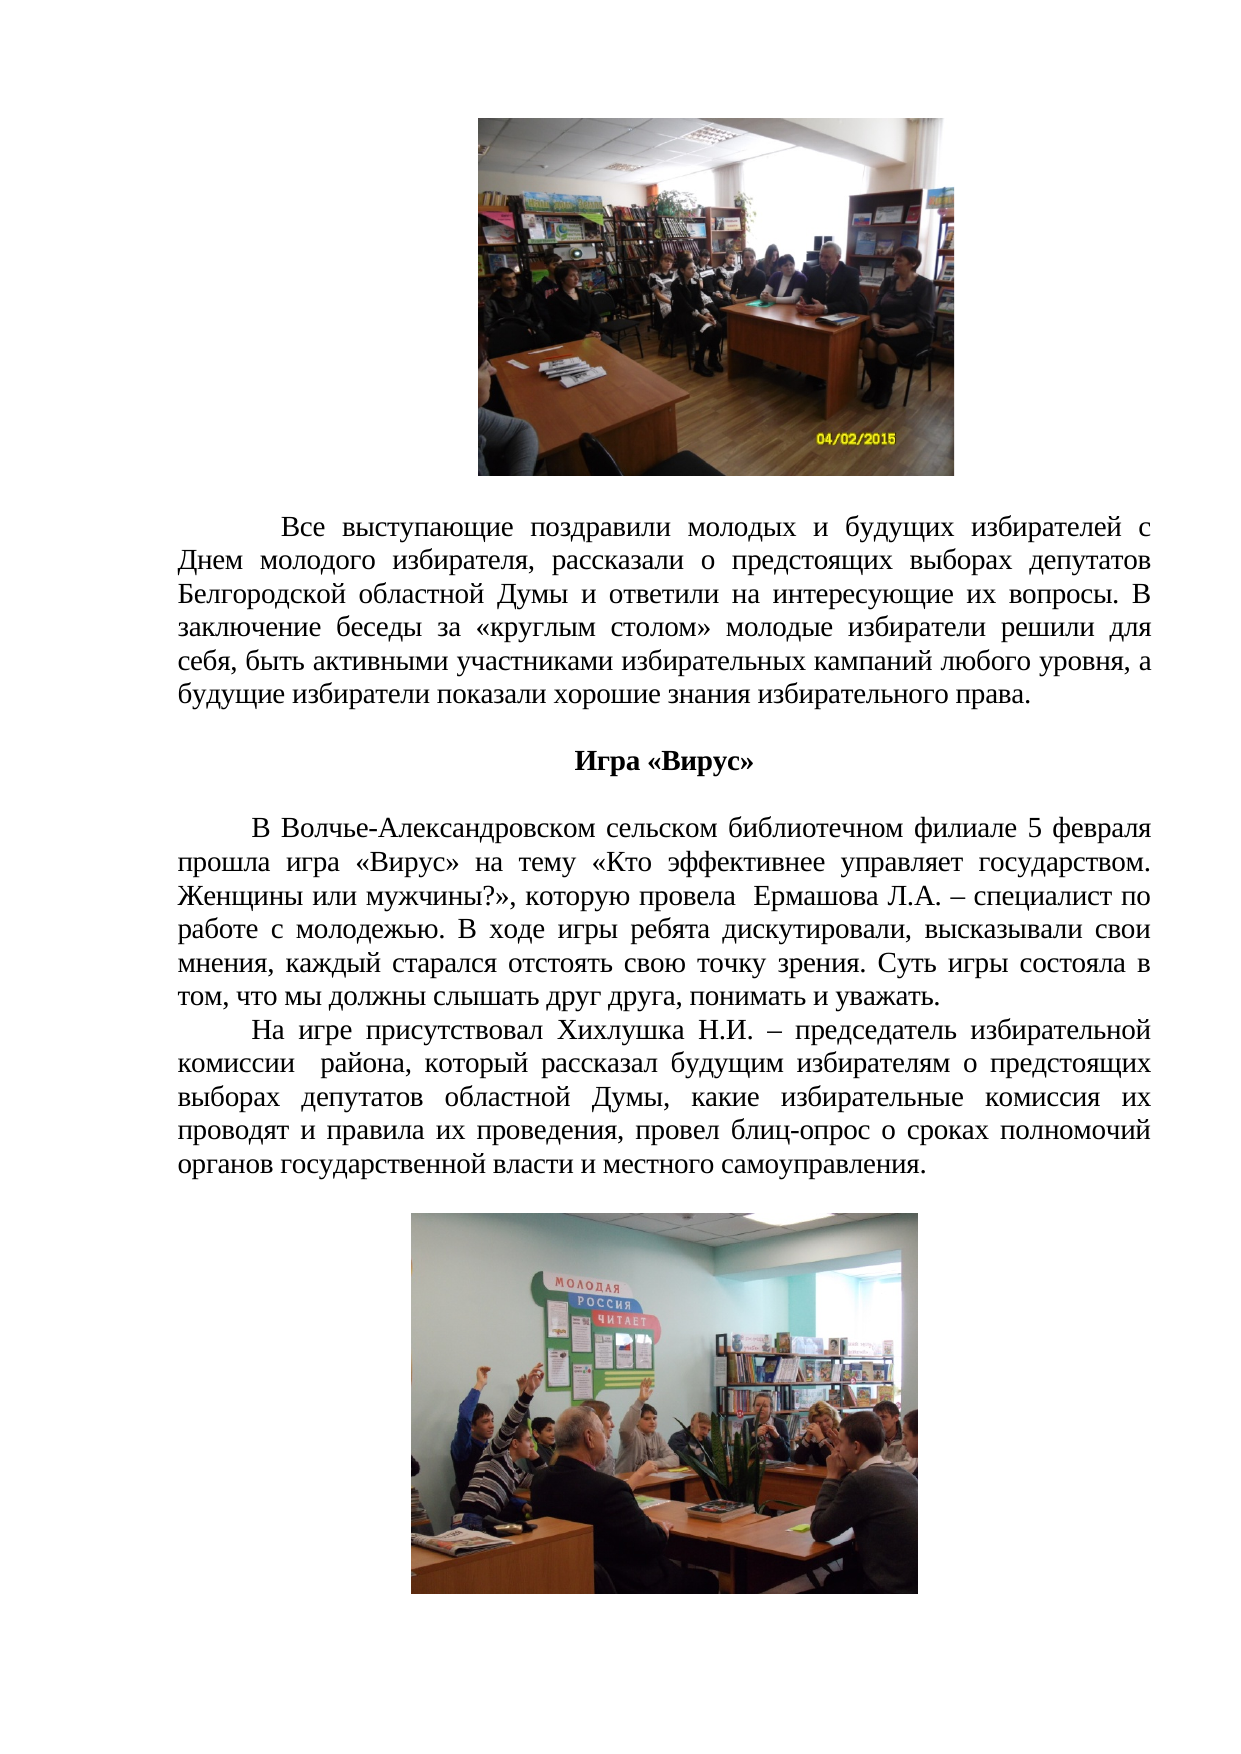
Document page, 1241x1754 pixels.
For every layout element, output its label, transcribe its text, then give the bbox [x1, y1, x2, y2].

text Все выступающие поздравили молодых и будущих избирателей с Днем молодого избирателя, рассказали о предстоящих выборах депутатов Белгородской областной Думы и ответили на интересующие их вопросы. В заключение беседы за «круглым столом» молодые избиратели решили для себя, быть активными участниками избирательных кампаний любого уровня, а будущие избиратели показали хорошие знания избирательного права. [177, 509, 1152, 710]
text Игра «Вирус» [177, 743, 1152, 777]
text На игре присутствовал Хихлушка Н.И. – председатель избирательной комиссии района, который рассказал будущим избирателям о предстоящих выборах депутатов областной Думы, какие избирательные комиссия их проводят и правила их проведения, провел блиц-опрос о сроках полномочий органов государственной власти и местного самоуправления. [177, 1012, 1152, 1179]
picture [478, 118, 955, 476]
picture [411, 1213, 918, 1594]
text В Волчье-Александровском сельском библиотечном филиале 5 февраля прошла игра «Вирус» на тему «Кто эффективнее управляет государством. Женщины или мужчины?», которую провела Ермашова Л.А. – специалист по работе с молодежью. В ходе игры ребята дискутировали, высказывали свои мнения, каждый старался отстоять свою точку зрения. Суть игры состояла в том, что мы должны слышать друг друга, понимать и уважать. [177, 811, 1152, 1012]
